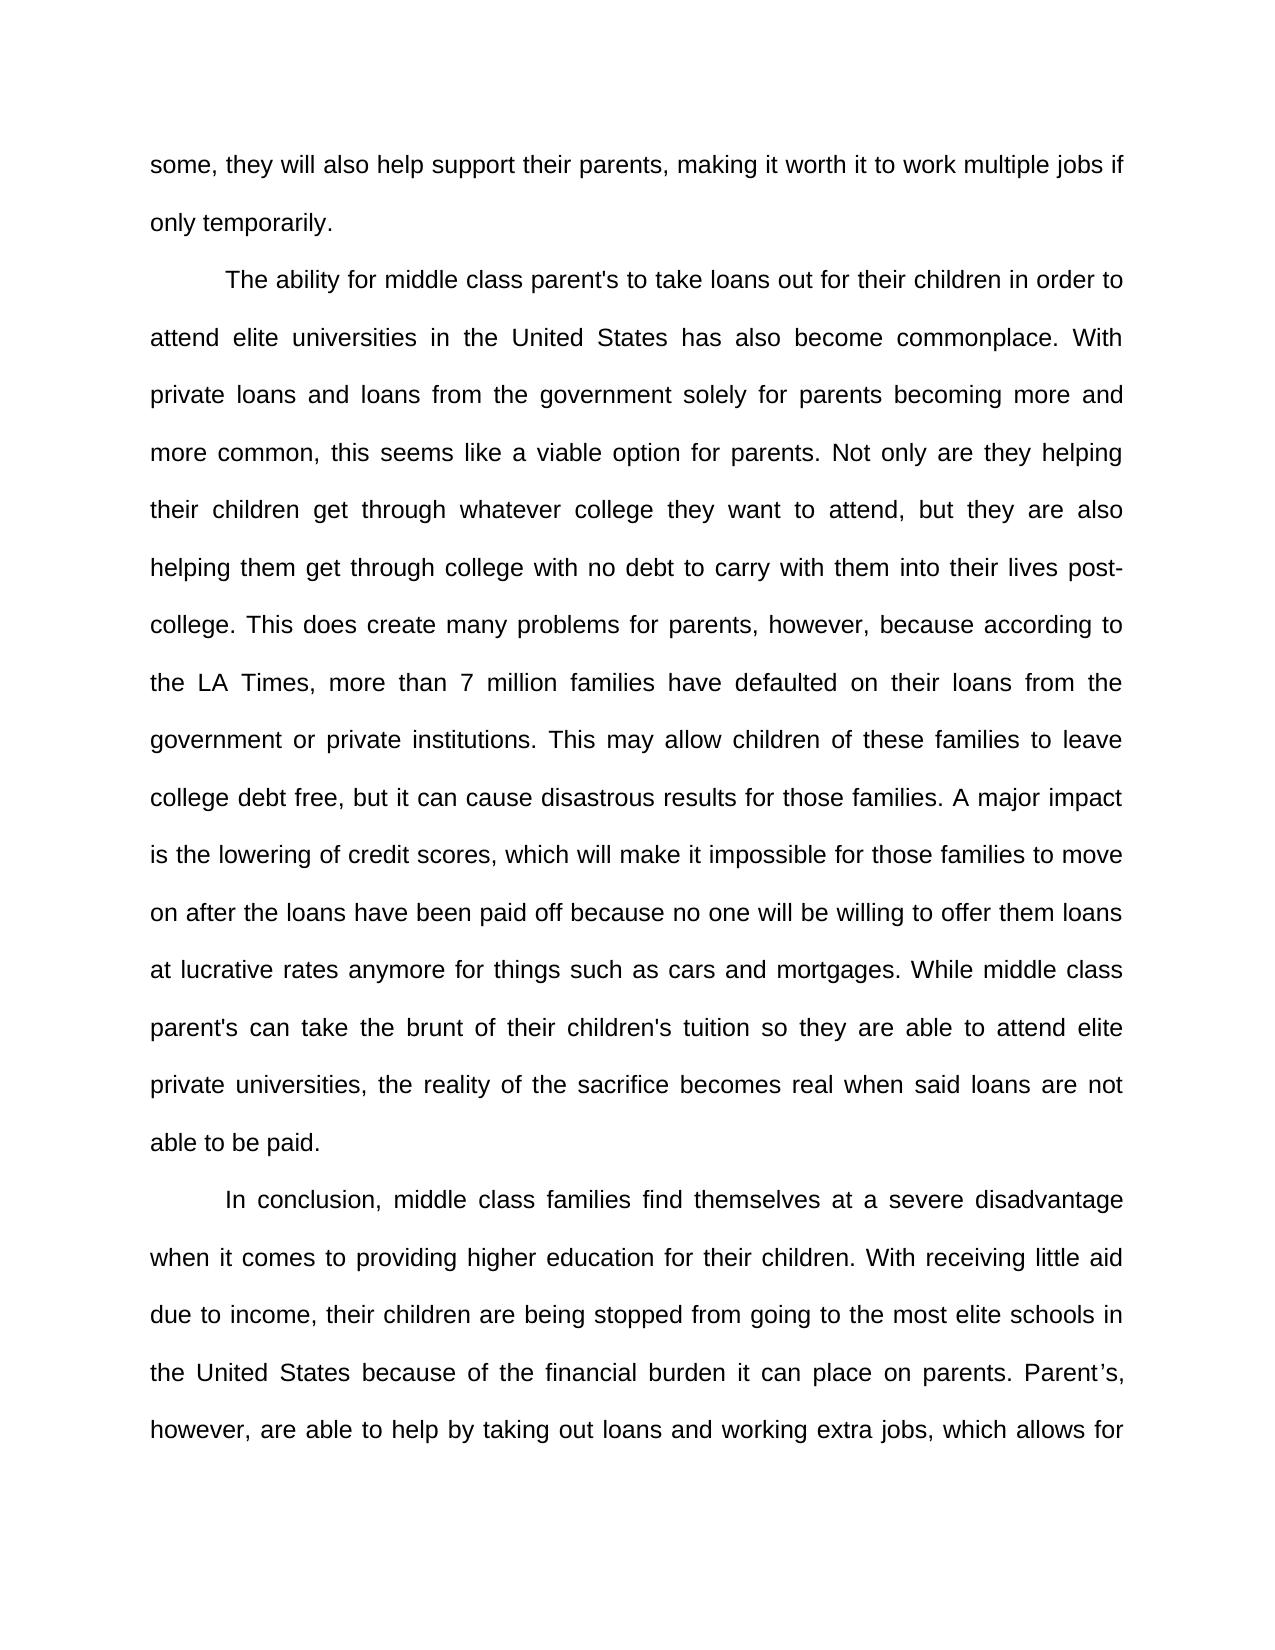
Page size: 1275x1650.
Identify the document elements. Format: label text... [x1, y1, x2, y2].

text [150, 1185, 1125, 1444]
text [150, 150, 1125, 236]
text The ability for middle class parent's to take loans out for their children in order to attend elite universities in the United States has also become commonplace. With private loans and loans from the government solely for parents becoming more and more common, this seems like a viable option for parents. Not only are they helping their children get through whatever college they want to attend, but they are also helping them get through college with no debt to carry with them into their lives post-college. This does create many problems for parents, however, because according to the LA Times, more than 7 million families have defaulted on their loans from the government or private institutions. This may allow children of these families to leave college debt free, but it can cause disastrous results for those families. A major impact is the lowering of credit scores, which will make it impossible for those families to move on after the loans have been paid off because no one will be willing to offer them loans at lucrative rates anymore for things such as cars and mortgages. While middle class parent's can take the brunt of their children's tuition so they are able to attend elite private universities, the reality of the sacrifice becomes real when said loans are not able to be paid. [150, 265, 1125, 1156]
